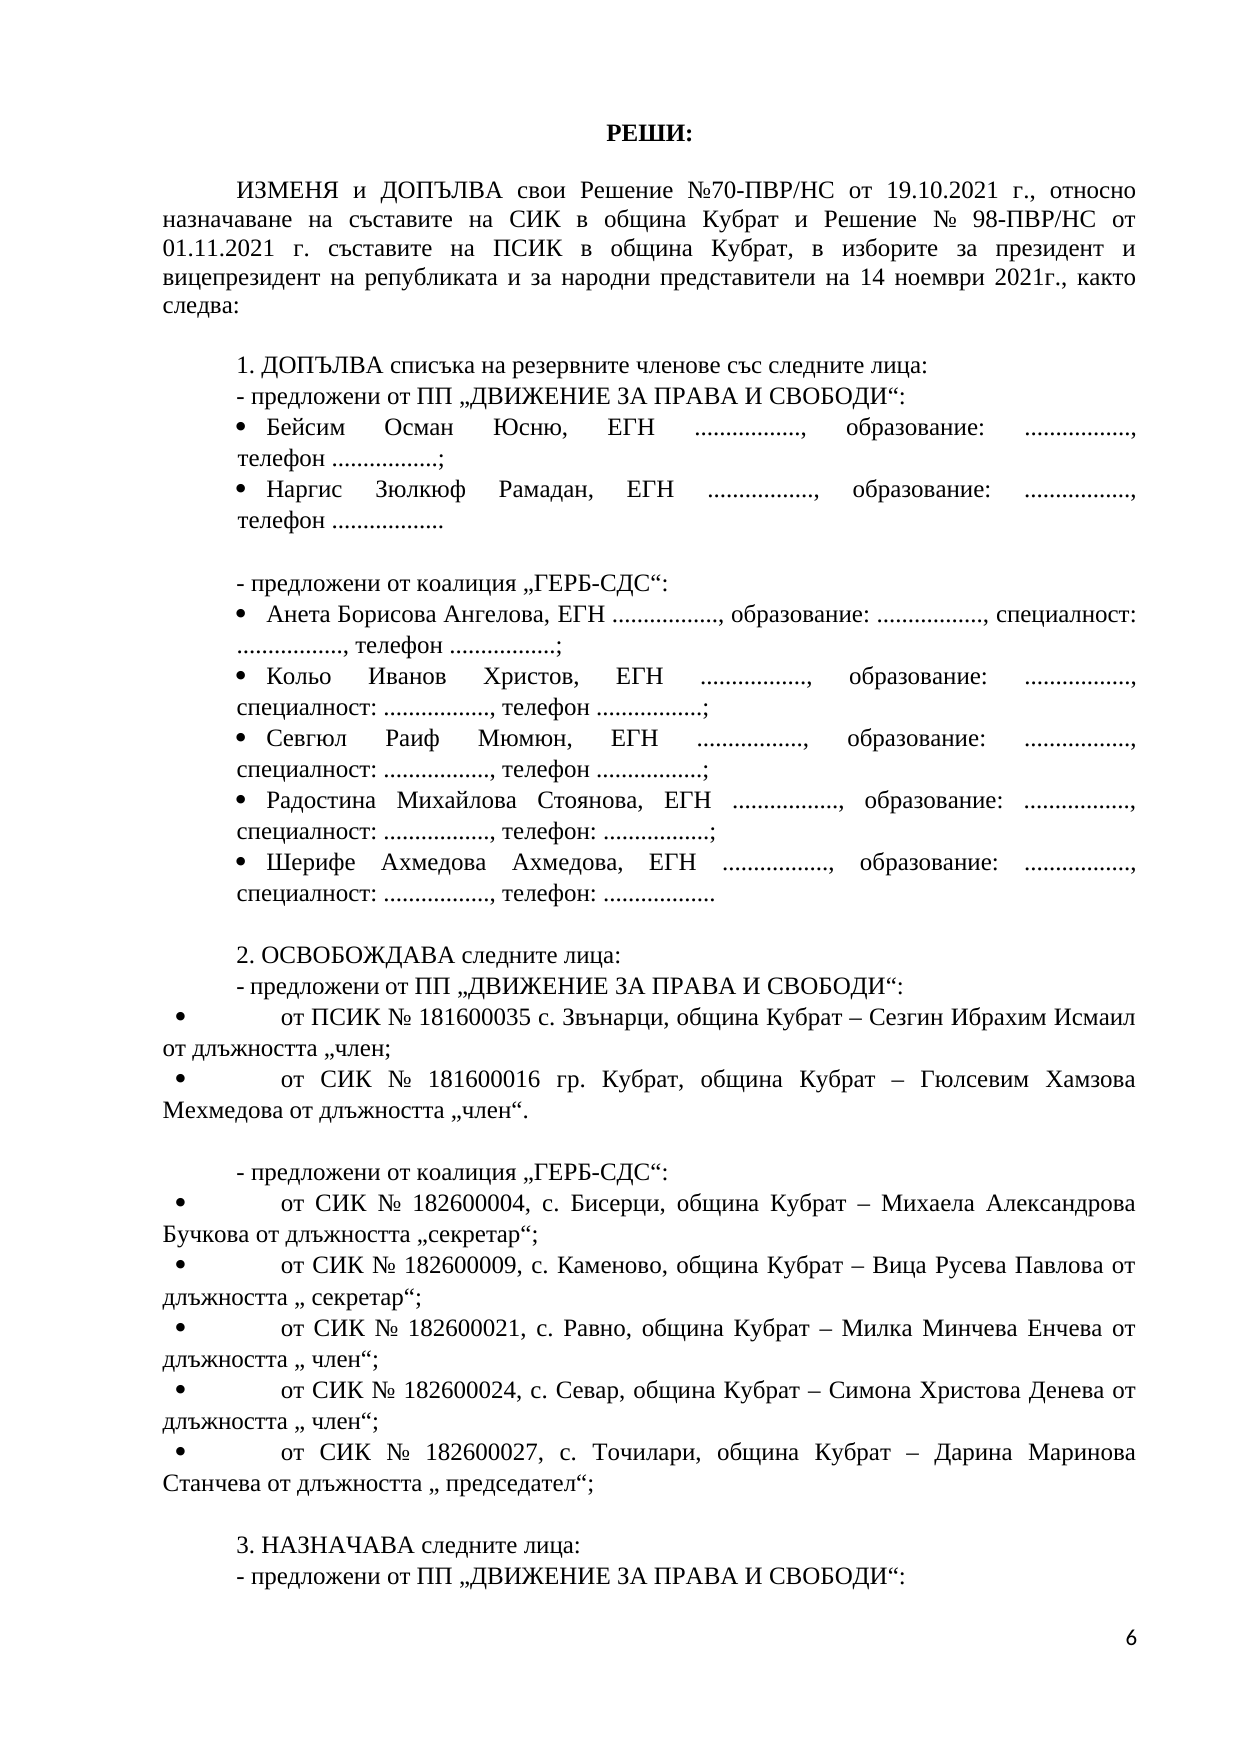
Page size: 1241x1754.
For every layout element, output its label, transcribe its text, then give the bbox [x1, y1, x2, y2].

list от ПСИК № 181600035 с. Звънарци, община Кубрат – Сезгин Ибрахим Исмаил от длъжността „член; [162, 1002, 1137, 1062]
text - предложени от коалиция „ГЕРБ-СДС“: [162, 568, 1137, 596]
text - предложени от коалиция „ГЕРБ-СДС“: [192, 1157, 1137, 1186]
list от СИК № 182600021, с. Равно, община Кубрат – Милка Минчева Енчева от длъжността „ член“; [162, 1313, 1137, 1372]
text - предложени от ПП „ДВИЖЕНИЕ ЗА ПРАВА И СВОБОДИ“: [162, 971, 1137, 1000]
text ИЗМЕНЯ и ДОПЪЛВА свои Решение №70-ПВР/НС от 19.10.2021 г., относно назначаване на съставите на СИК в община Кубрат и Решение № 98-ПВР/НС от 01.11.2021 г. съставите на ПСИК в община Кубрат, в изборите за президент и вицепрезидент на републиката и за народни представители на 14 ноември 2021г., както следва: [162, 176, 1137, 319]
list от СИК № 181600016 гр. Кубрат, община Кубрат – Гюлсевим Хамзова Мехмедова от длъжността „член“. [162, 1064, 1137, 1124]
text РЕШИ: [162, 118, 1137, 147]
list от СИК № 182600027, с. Точилари, община Кубрат – Дарина Маринова Станчева от длъжността „ председател“; [162, 1437, 1137, 1497]
text - предложени от ПП „ДВИЖЕНИЕ ЗА ПРАВА И СВОБОДИ“: [162, 1561, 1137, 1590]
list Севгюл Раиф Мюмюн, ЕГН ................., образование: ................., специалност: ................., телефон .................; [236, 723, 1137, 783]
list Анета Борисова Ангелова, ЕГН ................., образование: ................., специалност: ................., телефон .................; [236, 599, 1137, 658]
text 3. НАЗНАЧАВА следните лица: [162, 1530, 1137, 1559]
text 2. ОСВОБОЖДАВА следните лица: [162, 940, 1137, 969]
list Бейсим Осман Юсню, ЕГН ................., образование: ................., телефон .................; [236, 412, 1137, 472]
text - предложени от ПП „ДВИЖЕНИЕ ЗА ПРАВА И СВОБОДИ“: [162, 381, 1137, 410]
list Радостина Михайлова Стоянова, ЕГН ................., образование: ................., специалност: ................., телефон: .................; [236, 785, 1137, 845]
list Наргис Зюлкюф Рамадан, ЕГН ................., образование: ................., телефон .................. [236, 474, 1137, 534]
text 1. ДОПЪЛВА списъка на резервните членове със следните лица: [162, 350, 1137, 379]
list Шерифе Ахмедова Ахмедова, ЕГН ................., образование: ................., специалност: ................., телефон: .................. [236, 847, 1137, 907]
list от СИК № 182600004, с. Бисерци, община Кубрат – Михаела Александрова Бучкова от длъжността „секретар“; [162, 1188, 1137, 1248]
list от СИК № 182600024, с. Севар, община Кубрат – Симона Христова Денева от длъжността „ член“; [162, 1375, 1137, 1434]
list от СИК № 182600009, с. Каменово, община Кубрат – Вица Русева Павлова от длъжността „ секретар“; [162, 1251, 1137, 1310]
list Кольо Иванов Христов, ЕГН ................., образование: ................., специалност: ................., телефон .................; [236, 661, 1137, 721]
